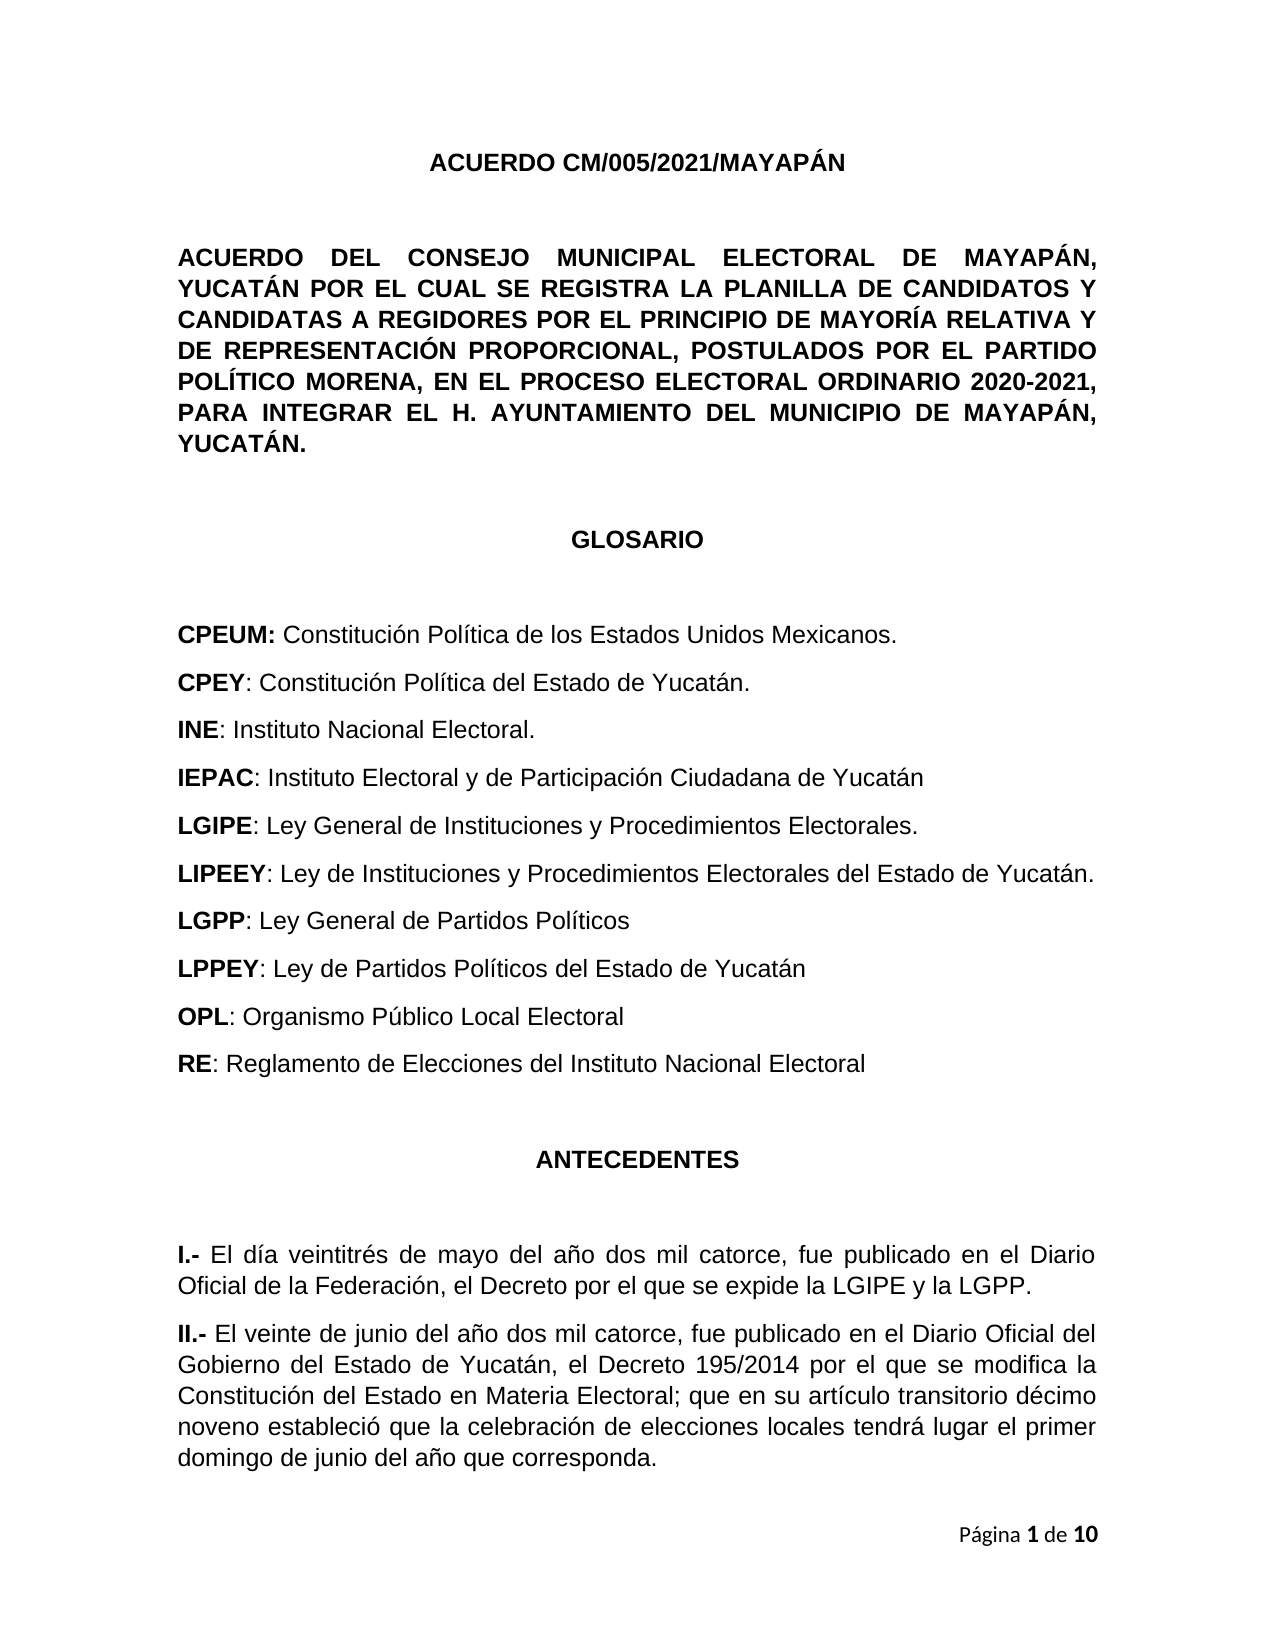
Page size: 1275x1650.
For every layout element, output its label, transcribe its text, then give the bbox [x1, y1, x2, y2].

text INE: Instituto Nacional Electoral. [177, 716, 1098, 744]
text II.- El veinte de junio del año dos mil catorce, fue publicado en el Diario Oficial del Gobierno del Estado de Yucatán, el Decreto 195/2014 por el que se modifica la Constitución del Estado en Materia Electoral; que en su artículo transitorio décimo noveno estableció que la celebración de elecciones locales tendrá lugar el primer domingo de junio del año que corresponda. [177, 1319, 1098, 1472]
text LGIPE: Ley General de Instituciones y Procedimientos Electorales. [177, 811, 1098, 840]
text ACUERDO CM/005/2021/MAYAPÁN [177, 148, 1098, 176]
text OPL: Organismo Público Local Electoral [177, 1002, 1098, 1031]
text RE: Reglamento de Elecciones del Instituto Nacional Electoral [177, 1049, 1098, 1078]
text LGPP: Ley General de Partidos Políticos [177, 906, 1098, 935]
text LIPEEY: Ley de Instituciones y Procedimientos Electorales del Estado de Yucatán. [177, 859, 1098, 887]
text ACUERDO DEL CONSEJO MUNICIPAL ELECTORAL DE MAYAPÁN, YUCATÁN POR EL CUAL SE REGISTRA LA PLANILLA DE CANDIDATOS Y CANDIDATAS A REGIDORES POR EL PRINCIPIO DE MAYORÍA RELATIVA Y DE REPRESENTACIÓN PROPORCIONAL, POSTULADOS POR EL PARTIDO POLÍTICO MORENA, EN EL PROCESO ELECTORAL ORDINARIO 2020-2021, PARA INTEGRAR EL H. AYUNTAMIENTO DEL MUNICIPIO DE MAYAPÁN, YUCATÁN. [177, 243, 1098, 458]
text LPPEY: Ley de Partidos Políticos del Estado de Yucatán [177, 954, 1098, 983]
text IEPAC: Instituto Electoral y de Participación Ciudadana de Yucatán [177, 763, 1098, 792]
text ANTECEDENTES [177, 1145, 1098, 1174]
text I.- El día veintitrés de mayo del año dos mil catorce, fue publicado en el Diario Oficial de la Federación, el Decreto por el que se expide la LGIPE y la LGPP. [177, 1240, 1098, 1300]
text CPEY: Constitución Política del Estado de Yucatán. [177, 668, 1098, 697]
text CPEUM: Constitución Política de los Estados Unidos Mexicanos. [177, 620, 1098, 649]
text GLOSARIO [177, 525, 1098, 553]
